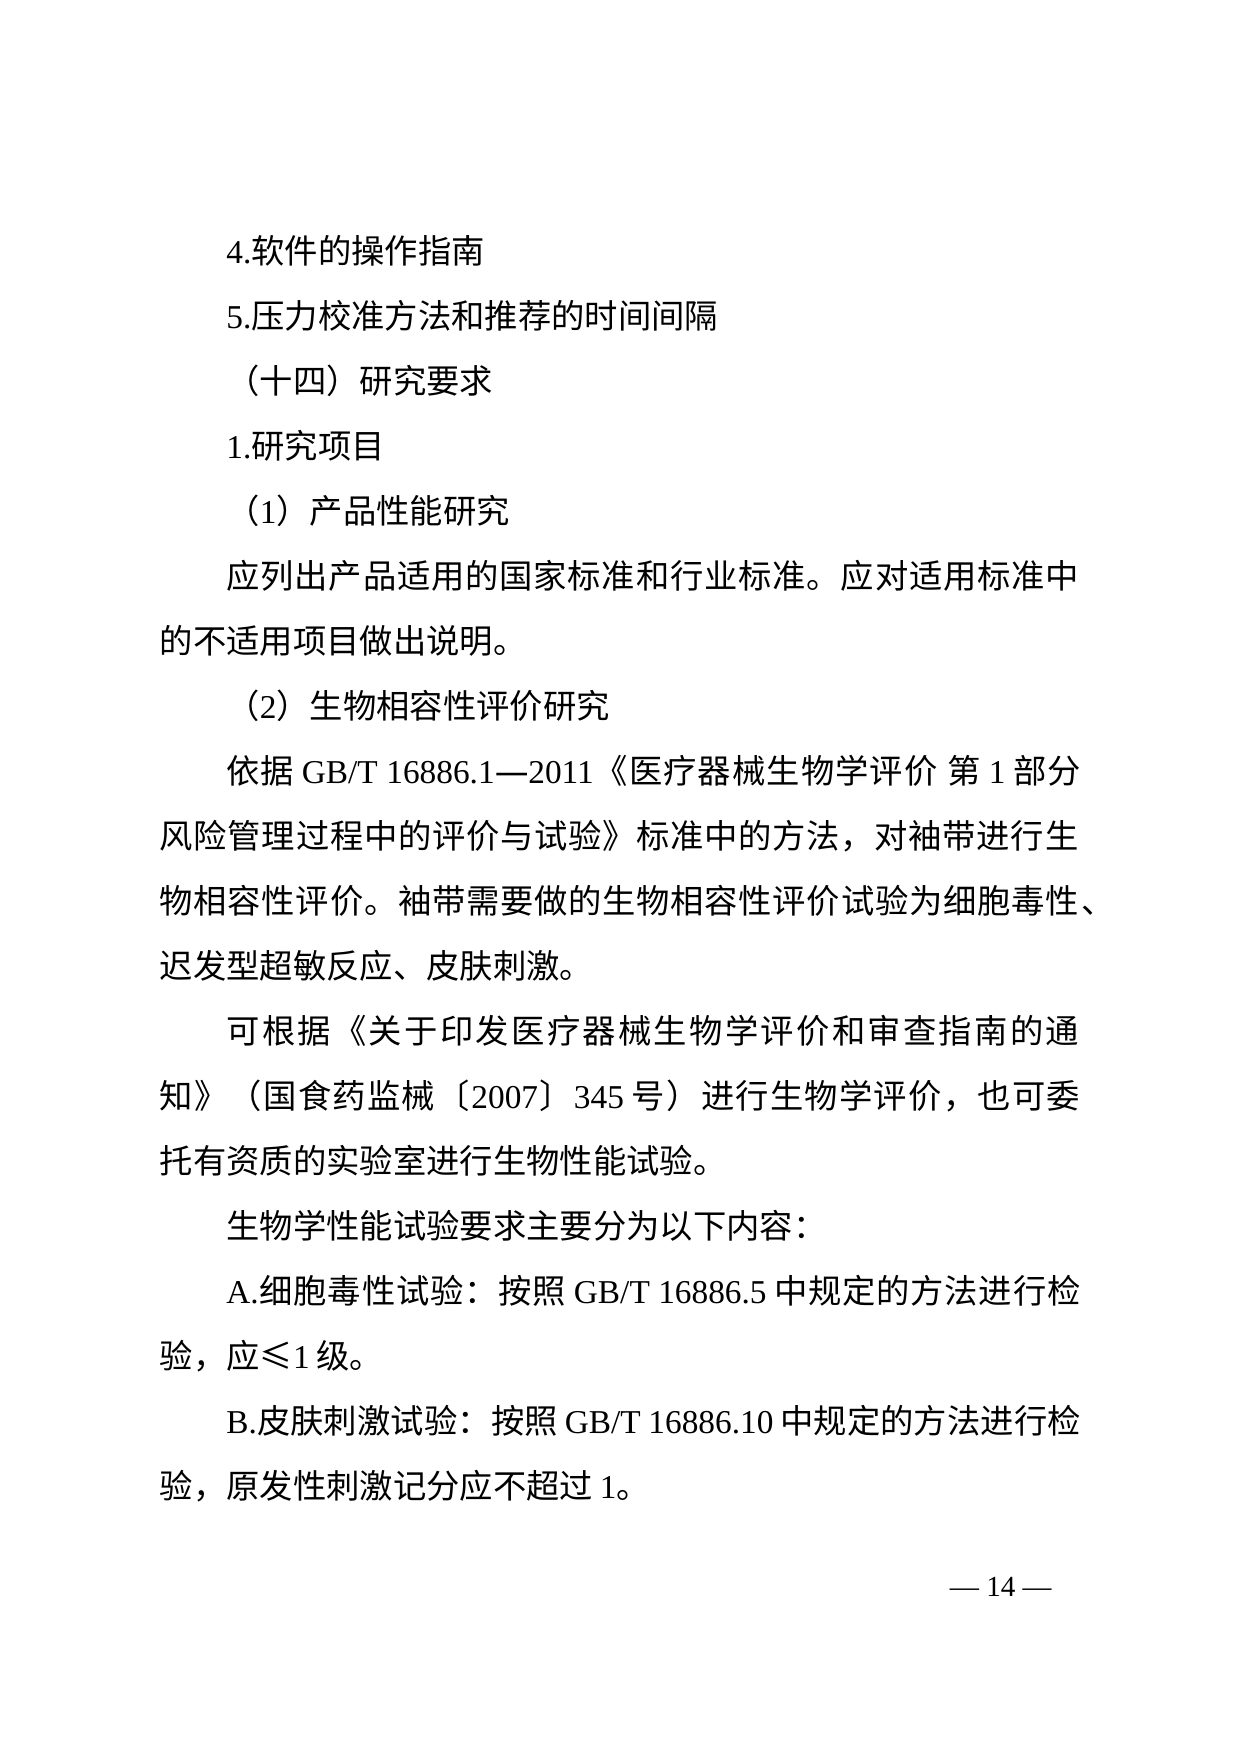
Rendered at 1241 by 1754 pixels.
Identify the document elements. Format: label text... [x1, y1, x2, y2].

text A.细胞毒性试验：按照GB/T 16886.5中规定的方法进行检验，应≤1级。 [159, 1257, 1081, 1387]
text 1.研究项目 [159, 412, 1081, 477]
text （1）产品性能研究 [159, 477, 1081, 542]
text 依据GB/T 16886.1—2011《医疗器械生物学评价 第1部分 风险管理过程中的评价与试验》标准中的方法，对袖带进行生物相容性评价。袖带需要做的生物相容性评价试验为细胞毒性、迟发型超敏反应、皮肤刺激。 [159, 737, 1081, 997]
text 4.软件的操作指南 [159, 217, 1081, 282]
text 可根据《关于印发医疗器械生物学评价和审查指南的通知》（国食药监械〔2007〕345号）进行生物学评价，也可委托有资质的实验室进行生物性能试验。 [159, 997, 1081, 1192]
text 生物学性能试验要求主要分为以下内容： [159, 1192, 1081, 1257]
text （十四）研究要求 [159, 347, 1081, 412]
text B.皮肤刺激试验：按照GB/T 16886.10中规定的方法进行检验，原发性刺激记分应不超过1。 [159, 1387, 1081, 1517]
text （2）生物相容性评价研究 [159, 672, 1081, 737]
text 应列出产品适用的国家标准和行业标准。应对适用标准中的不适用项目做出说明。 [159, 542, 1081, 672]
text 5.压力校准方法和推荐的时间间隔 [159, 282, 1081, 347]
